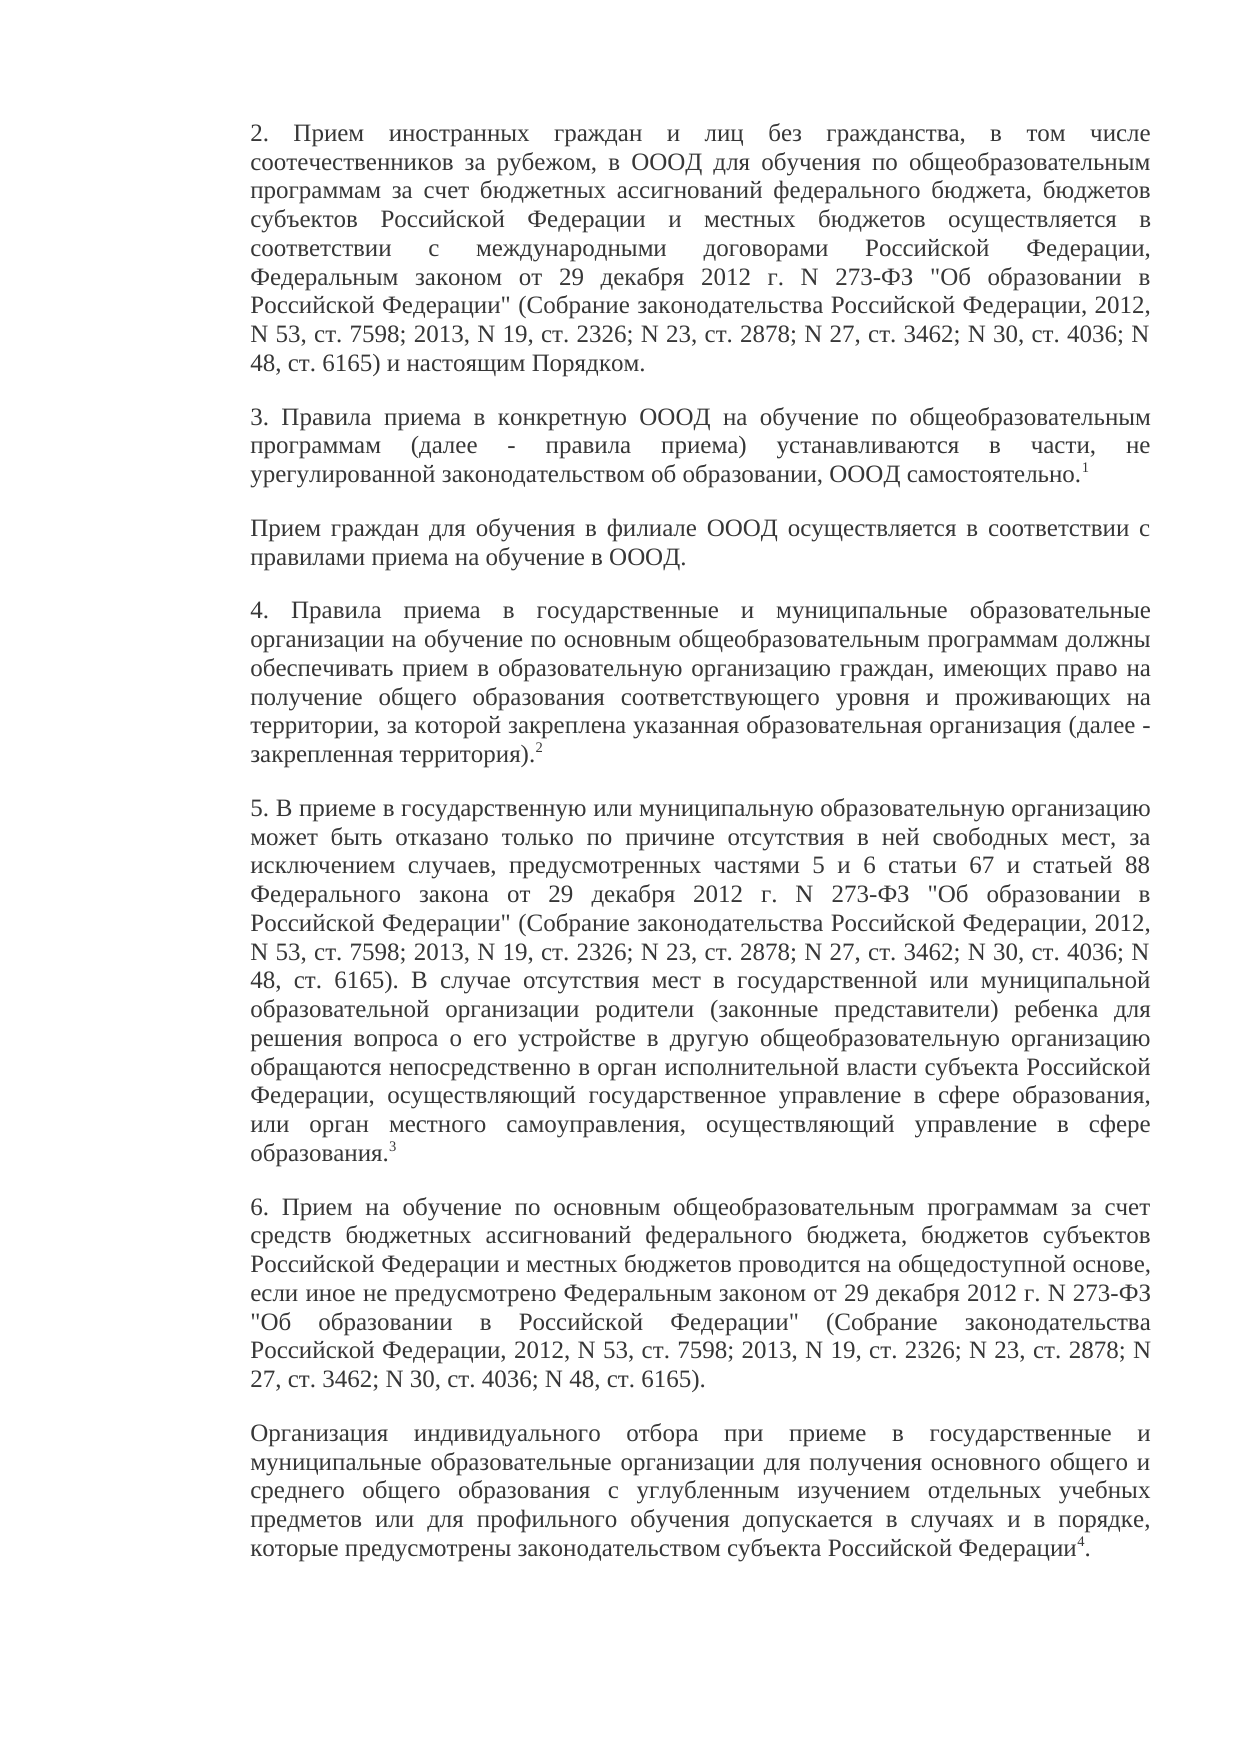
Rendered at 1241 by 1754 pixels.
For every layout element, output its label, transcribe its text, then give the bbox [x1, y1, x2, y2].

text Организация индивидуального отбора при приеме в государственные и муниципальные образовательные организации для получения основного общего и среднего общего образования с углубленным изучением отдельных учебных предметов или для профильного обучения допускается в случаях и в порядке, которые предусмотрены законодательством субъекта Российской Федерации4. [250, 1418, 1152, 1562]
text 4. Правила приема в государственные и муниципальные образовательные организации на обучение по основным общеобразовательным программам должны обеспечивать прием в образовательную организацию граждан, имеющих право на получение общего образования соответствующего уровня и проживающих на территории, за которой закреплена указанная образовательная организация (далее - закрепленная территория).2 [250, 596, 1152, 768]
text 3. Правила приема в конкретную ОООД на обучение по общеобразовательным программам (далее - правила приема) устанавливаются в части, не урегулированной законодательством об образовании, ОООД самостоятельно.1 [250, 402, 1152, 488]
text 2. Прием иностранных граждан и лиц без гражданства, в том числе соотечественников за рубежом, в ОООД для обучения по общеобразовательным программам за счет бюджетных ассигнований федерального бюджета, бюджетов субъектов Российской Федерации и местных бюджетов осуществляется в соответствии с международными договорами Российской Федерации, Федеральным законом от 29 декабря 2012 г. N 273-ФЗ "Об образовании в Российской Федерации" (Собрание законодательства Российской Федерации, 2012, N 53, ст. 7598; 2013, N 19, ст. 2326; N 23, ст. 2878; N 27, ст. 3462; N 30, ст. 4036; N 48, ст. 6165) и настоящим Порядком. [250, 118, 1152, 377]
text Прием граждан для обучения в филиале ОООД осуществляется в соответствии с правилами приема на обучение в ОООД. [250, 513, 1152, 571]
text 5. В приеме в государственную или муниципальную образовательную организацию может быть отказано только по причине отсутствия в ней свободных мест, за исключением случаев, предусмотренных частями 5 и 6 статьи 67 и статьей 88 Федерального закона от 29 декабря 2012 г. N 273-ФЗ "Об образовании в Российской Федерации" (Собрание законодательства Российской Федерации, 2012, N 53, ст. 7598; 2013, N 19, ст. 2326; N 23, ст. 2878; N 27, ст. 3462; N 30, ст. 4036; N 48, ст. 6165). В случае отсутствия мест в государственной или муниципальной образовательной организации родители (законные представители) ребенка для решения вопроса о его устройстве в другую общеобразовательную организацию обращаются непосредственно в орган исполнительной власти субъекта Российской Федерации, осуществляющий государственное управление в сфере образования, или орган местного самоуправления, осуществляющий управление в сфере образования.3 [250, 793, 1152, 1167]
text 6. Прием на обучение по основным общеобразовательным программам за счет средств бюджетных ассигнований федерального бюджета, бюджетов субъектов Российской Федерации и местных бюджетов проводится на общедоступной основе, если иное не предусмотрено Федеральным законом от 29 декабря 2012 г. N 273-ФЗ "Об образовании в Российской Федерации" (Собрание законодательства Российской Федерации, 2012, N 53, ст. 7598; 2013, N 19, ст. 2326; N 23, ст. 2878; N 27, ст. 3462; N 30, ст. 4036; N 48, ст. 6165). [250, 1192, 1152, 1393]
